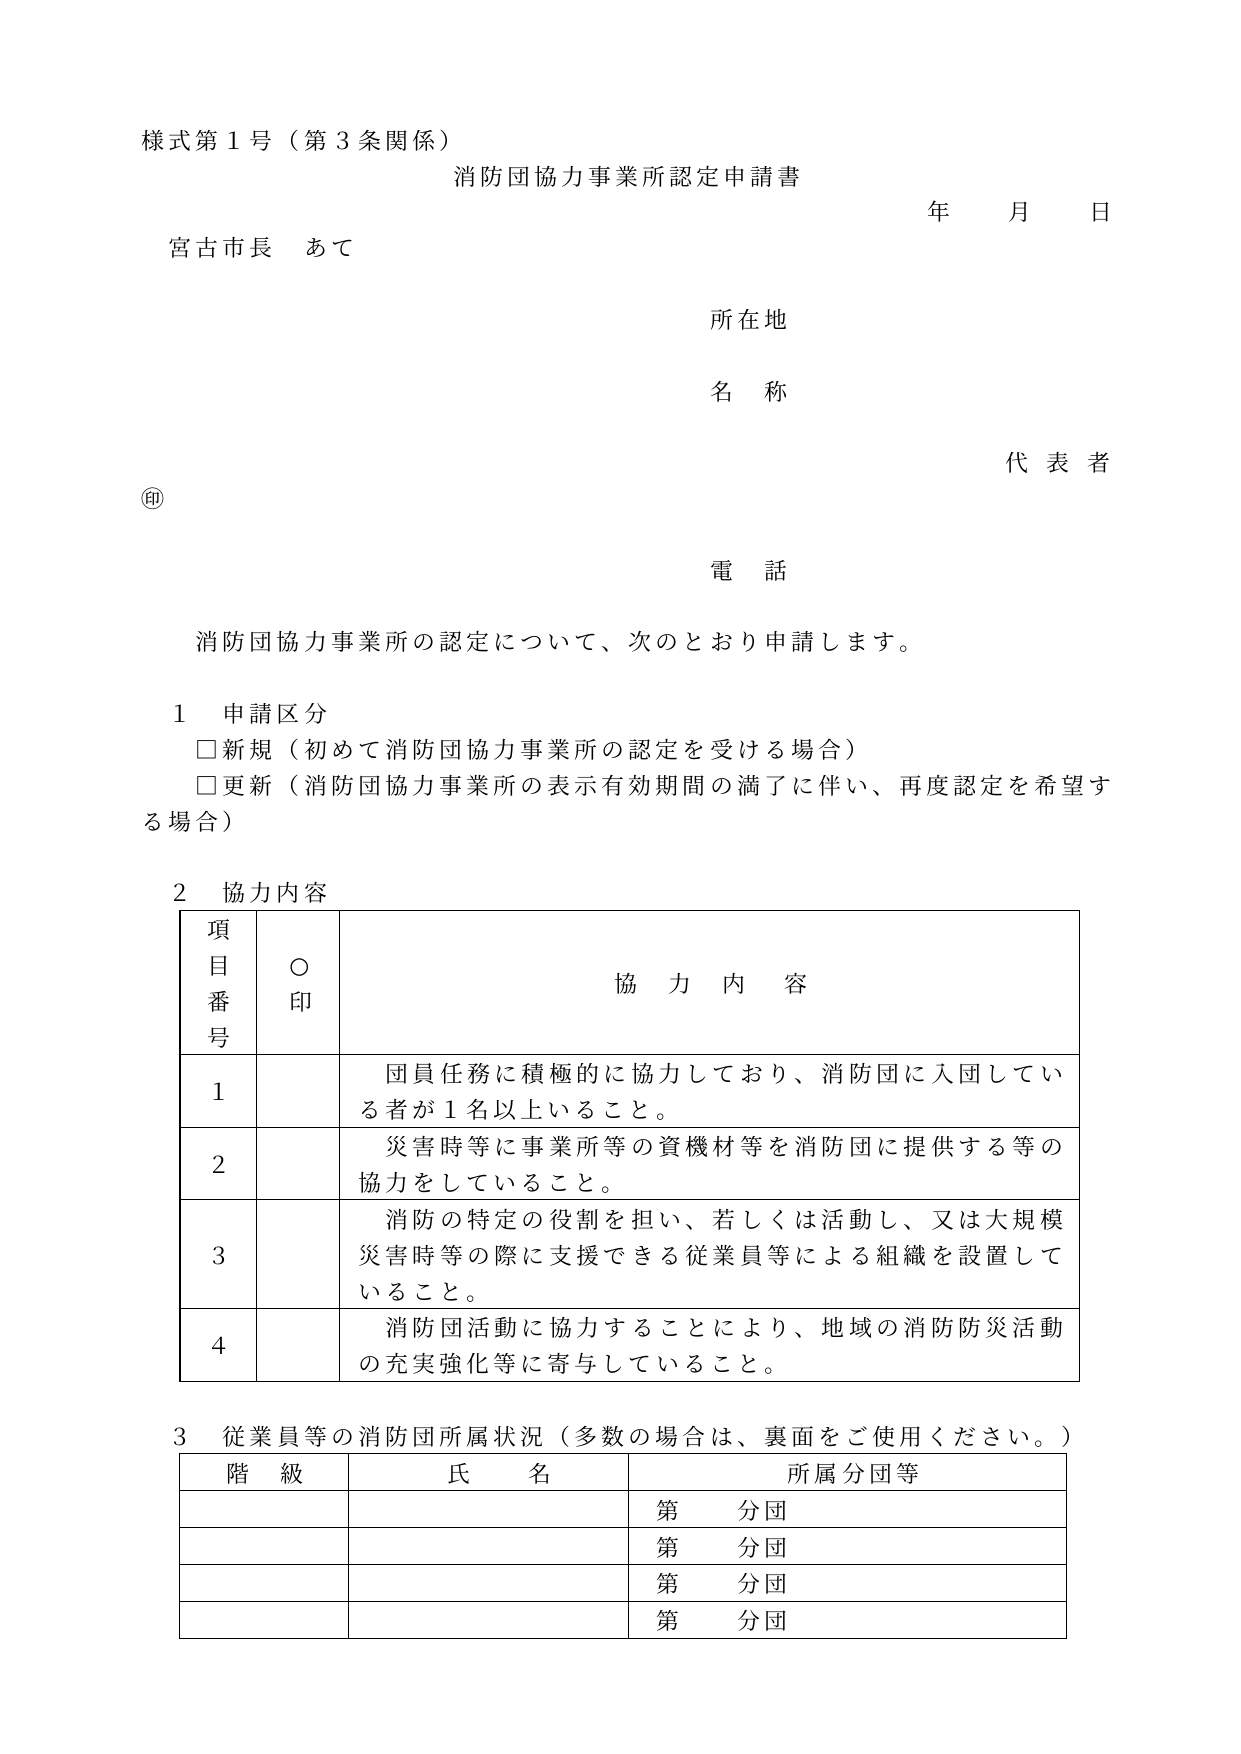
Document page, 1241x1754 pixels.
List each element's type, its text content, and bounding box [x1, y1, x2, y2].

text 年 月 日 [141, 193, 1116, 229]
table_header 項目番号 [181, 911, 256, 1054]
table_cell 第 分団 [629, 1491, 1066, 1527]
table_cell [349, 1528, 628, 1564]
text ３ 従業員等の消防団所属状況（多数の場合は、裏面をご使用ください。） [141, 1417, 1116, 1453]
text 消防団協力事業所の認定について、次のとおり申請します。 [141, 623, 1116, 659]
text １ 申請区分 [141, 694, 1116, 730]
table_cell ３ [181, 1200, 256, 1308]
table_header 所属分団等 [629, 1454, 1066, 1490]
text 代表者 ㊞ [141, 444, 1116, 515]
table_header 氏 名 [349, 1454, 628, 1490]
table_cell １ [181, 1055, 256, 1127]
table_header 階 級 [180, 1454, 348, 1490]
text 宮古市長 あて [141, 229, 1116, 264]
text □更新（消防団協力事業所の表示有効期間の満了に伴い、再度認定を希望する場合） [141, 766, 1116, 838]
table_cell 第 分団 [629, 1528, 1066, 1564]
text 所在地 [141, 300, 1116, 336]
table_cell [349, 1565, 628, 1601]
table_header 協力内容 [340, 911, 1079, 1054]
table_cell 第 分団 [629, 1602, 1066, 1638]
table_cell 消防団活動に協力することにより、地域の消防防災活動の充実強化等に寄与していること。 [340, 1309, 1079, 1381]
text □新規（初めて消防団協力事業所の認定を受ける場合） [141, 730, 1116, 766]
text ２ 協力内容 [141, 874, 1116, 909]
table_cell [257, 1055, 339, 1127]
table_cell [180, 1491, 348, 1527]
table_cell [180, 1528, 348, 1564]
table_cell ４ [181, 1309, 256, 1381]
table_cell 消防の特定の役割を担い、若しくは活動し、又は大規模災害時等の際に支援できる従業員等による組織を設置していること。 [340, 1200, 1079, 1308]
table_cell [180, 1565, 348, 1601]
table_cell 団員任務に積極的に協力しており、消防団に入団している者が１名以上いること。 [340, 1055, 1079, 1127]
table_cell [257, 1200, 339, 1308]
table_header ○印 [257, 911, 339, 1054]
text 様式第１号（第３条関係） [141, 121, 1116, 157]
table_cell [349, 1602, 628, 1638]
table_cell [180, 1602, 348, 1638]
text 消防団協力事業所認定申請書 [141, 157, 1116, 193]
text 名 称 [141, 372, 1116, 408]
table_cell 災害時等に事業所等の資機材等を消防団に提供する等の協力をしていること。 [340, 1128, 1079, 1199]
table_cell ２ [181, 1128, 256, 1199]
table_cell [257, 1128, 339, 1199]
text 電 話 [141, 551, 1116, 587]
table_cell [349, 1491, 628, 1527]
table_cell 第 分団 [629, 1565, 1066, 1601]
table_cell [257, 1309, 339, 1381]
